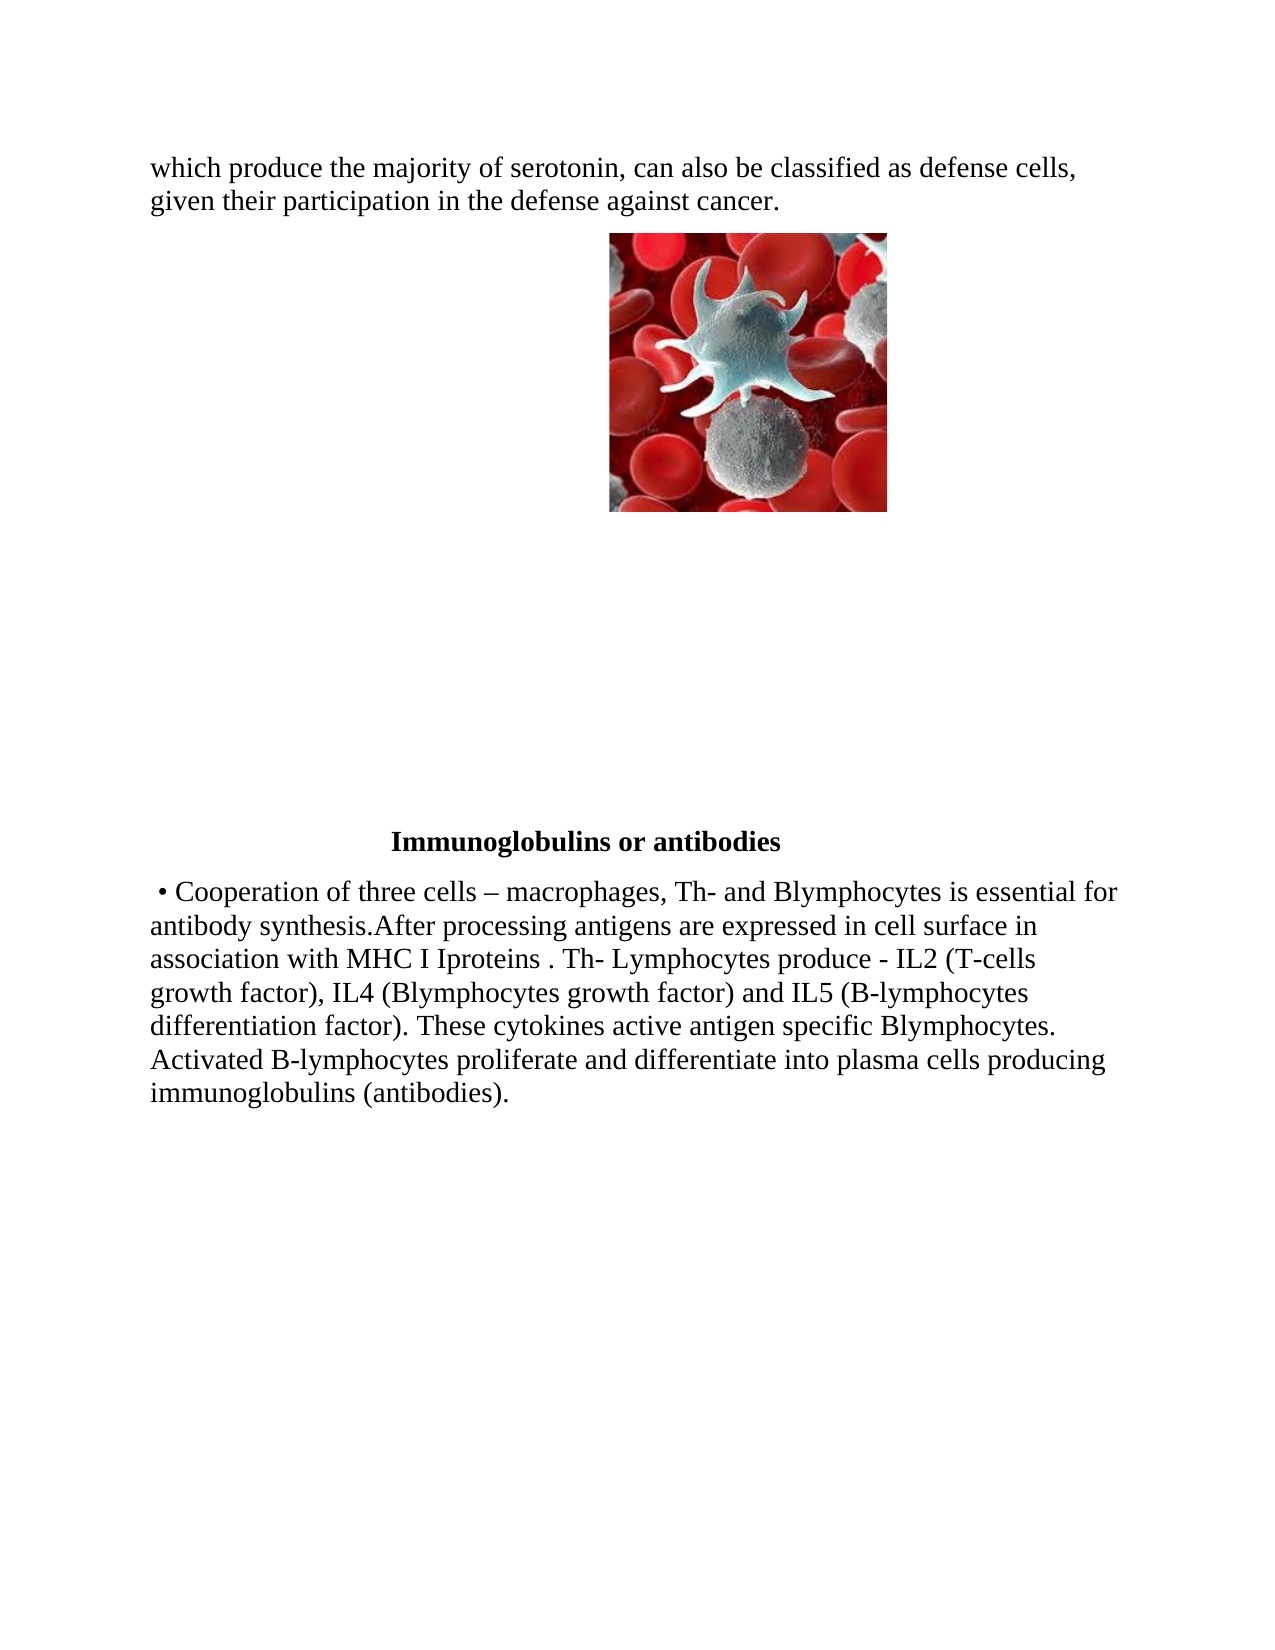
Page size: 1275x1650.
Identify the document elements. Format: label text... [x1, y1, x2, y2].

text Immunoglobulins or antibodies [150, 824, 1125, 857]
text • Cooperation of three cells – macrophages, Th- and Blymphocytes is essential for antibody synthesis.After processing antigens are expressed in cell surface in association with MHC I Iproteins . Th- Lymphocytes produce - IL2 (T-cells growth factor), IL4 (Blymphocytes growth factor) and IL5 (B-lymphocytes differentiation factor). These cytokines active antigen specific Blymphocytes. Activated B-lymphocytes proliferate and differentiate into plasma cells producing immunoglobulins (antibodies). [150, 874, 1125, 1109]
picture [609, 233, 888, 512]
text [150, 150, 1125, 217]
